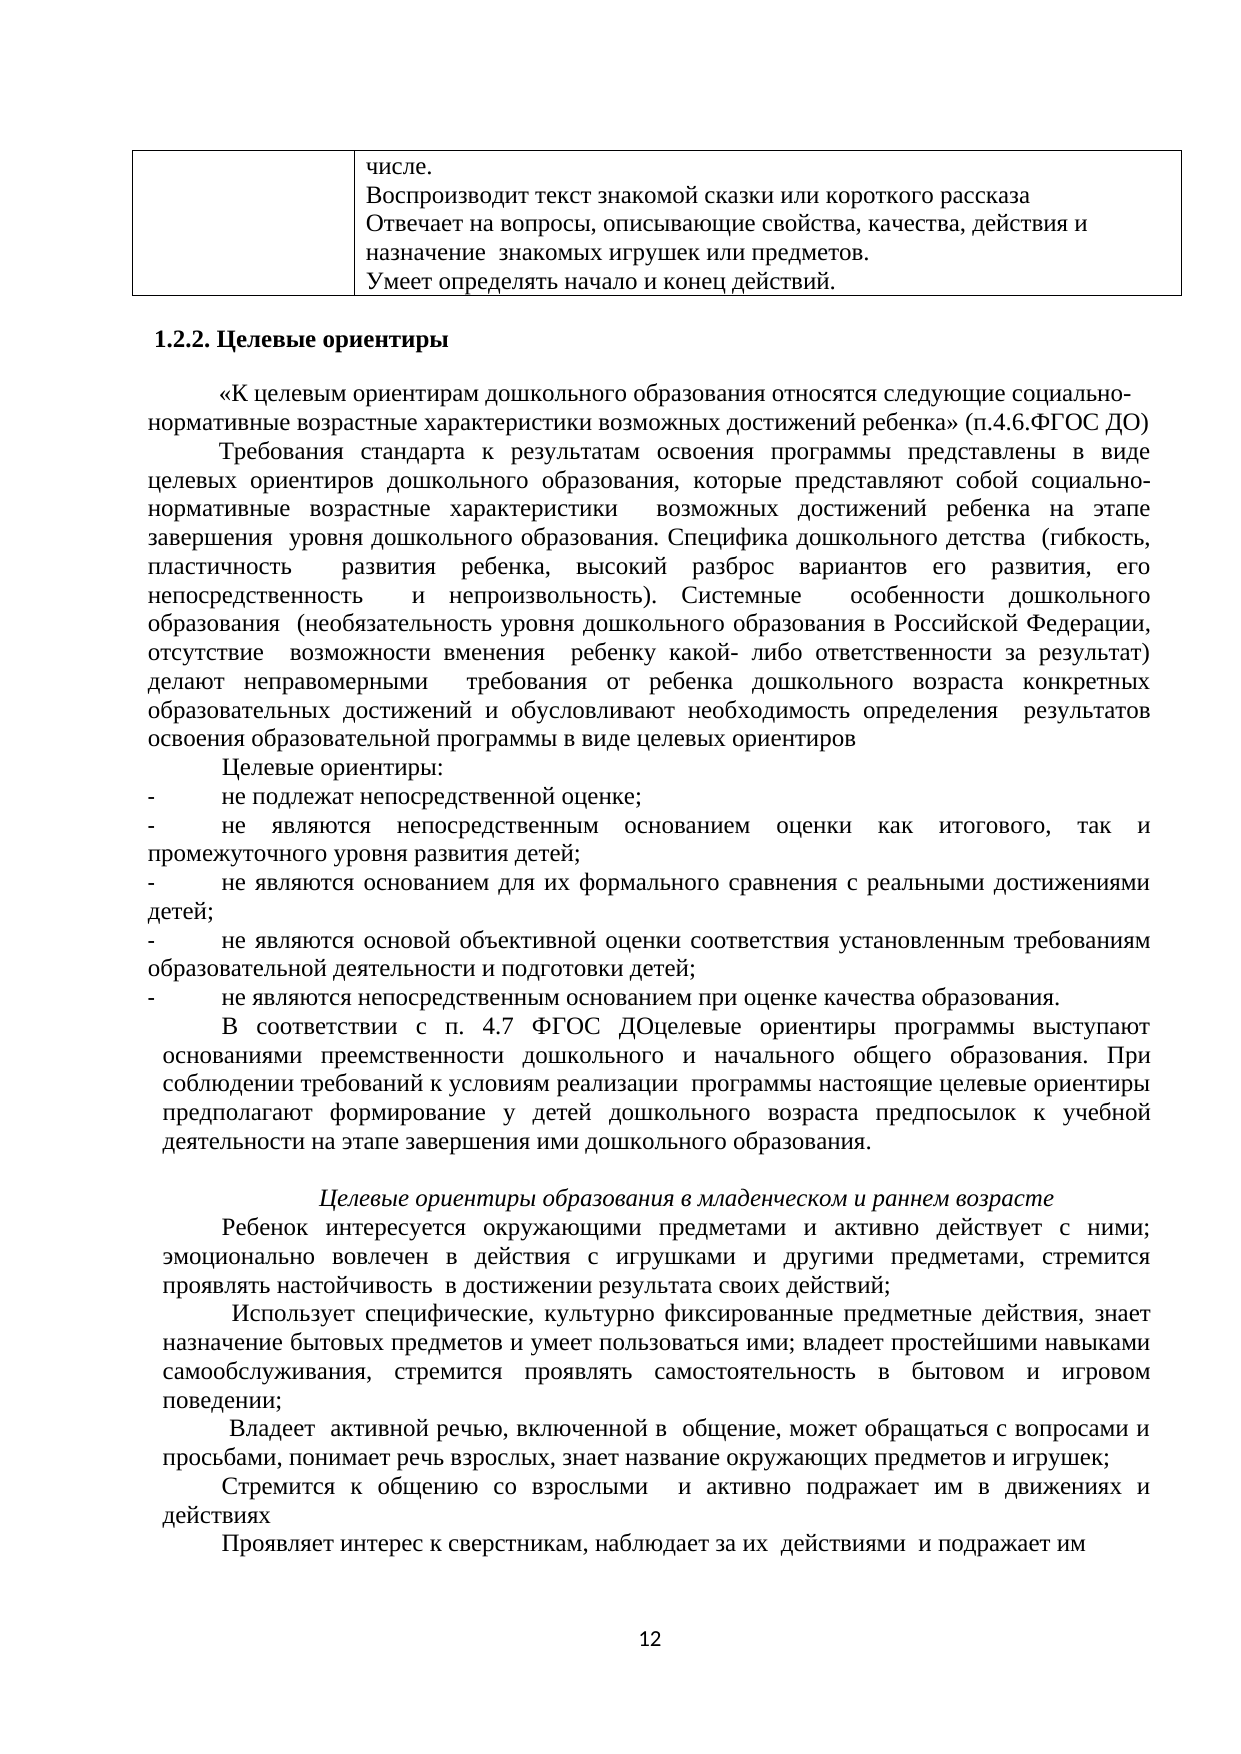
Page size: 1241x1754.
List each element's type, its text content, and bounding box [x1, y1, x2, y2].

text Проявляет интерес к сверстникам, наблюдает за их действиями и подражает им [162, 1528, 1152, 1557]
list не являются непосредственным основанием при оценке качества образования. [148, 982, 1152, 1011]
list не подлежат непосредственной оценке; [148, 781, 1152, 810]
text «К целевым ориентирам дошкольного образования относятся следующие социально- нормативные возрастные характеристики возможных достижений ребенка» (п.4.6.ФГОС ДО) [148, 378, 1152, 436]
text Требования стандарта к результатам освоения программы представлены в виде целевых ориентиров дошкольного образования, которые представляют собой социально- нормативные возрастные характеристики возможных достижений ребенка на этапе завершения уровня дошкольного образования. Специфика дошкольного детства (гибкость, пластичность развития ребенка, высокий разброс вариантов его развития, его непосредственность и непроизвольность). Системные особенности дошкольного образования (необязательность уровня дошкольного образования в Российской Федерации, отсутствие возможности вменения ребенку какой- либо ответственности за результат) делают неправомерными требования от ребенка дошкольного возраста конкретных образовательных достижений и обусловливают необходимость определения результатов освоения образовательной программы в виде целевых ориентиров [148, 436, 1152, 752]
text Целевые ориентиры образования в младенческом и раннем возрасте [162, 1183, 1152, 1212]
list не являются основой объективной оценки соответствия установленным требованиям образовательной деятельности и подготовки детей; [148, 925, 1152, 982]
text Использует специфические, культурно фиксированные предметные действия, знает назначение бытовых предметов и умеет пользоваться ими; владеет простейшими навыками самообслуживания, стремится проявлять самостоятельность в бытовом и игровом поведении; [162, 1298, 1152, 1413]
text 1.2.2. Целевые ориентиры [148, 324, 1152, 353]
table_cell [133, 151, 354, 295]
text Стремится к общению со взрослыми и активно подражает им в движениях и действиях [162, 1471, 1152, 1528]
text Ребенок интересуется окружающими предметами и активно действует с ними; эмоционально вовлечен в действия с игрушками и другими предметами, стремится проявлять настойчивость в достижении результата своих действий; [162, 1212, 1152, 1298]
text Целевые ориентиры: [148, 752, 1152, 781]
list не являются непосредственным основанием оценки как итогового, так и промежуточного уровня развития детей; [148, 810, 1152, 867]
text Владеет активной речью, включенной в общение, может обращаться с вопросами и просьбами, понимает речь взрослых, знает название окружающих предметов и игрушек; [162, 1413, 1152, 1471]
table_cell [355, 151, 1181, 295]
list не являются основанием для их формального сравнения с реальными достижениями детей; [148, 867, 1152, 925]
text В соответствии с п. 4.7 ФГОС ДОцелевые ориентиры программы выступают основаниями преемственности дошкольного и начального общего образования. При соблюдении требований к условиям реализации программы настоящие целевые ориентиры предполагают формирование у детей дошкольного возраста предпосылок к учебной деятельности на этапе завершения ими дошкольного образования. [162, 1011, 1152, 1155]
